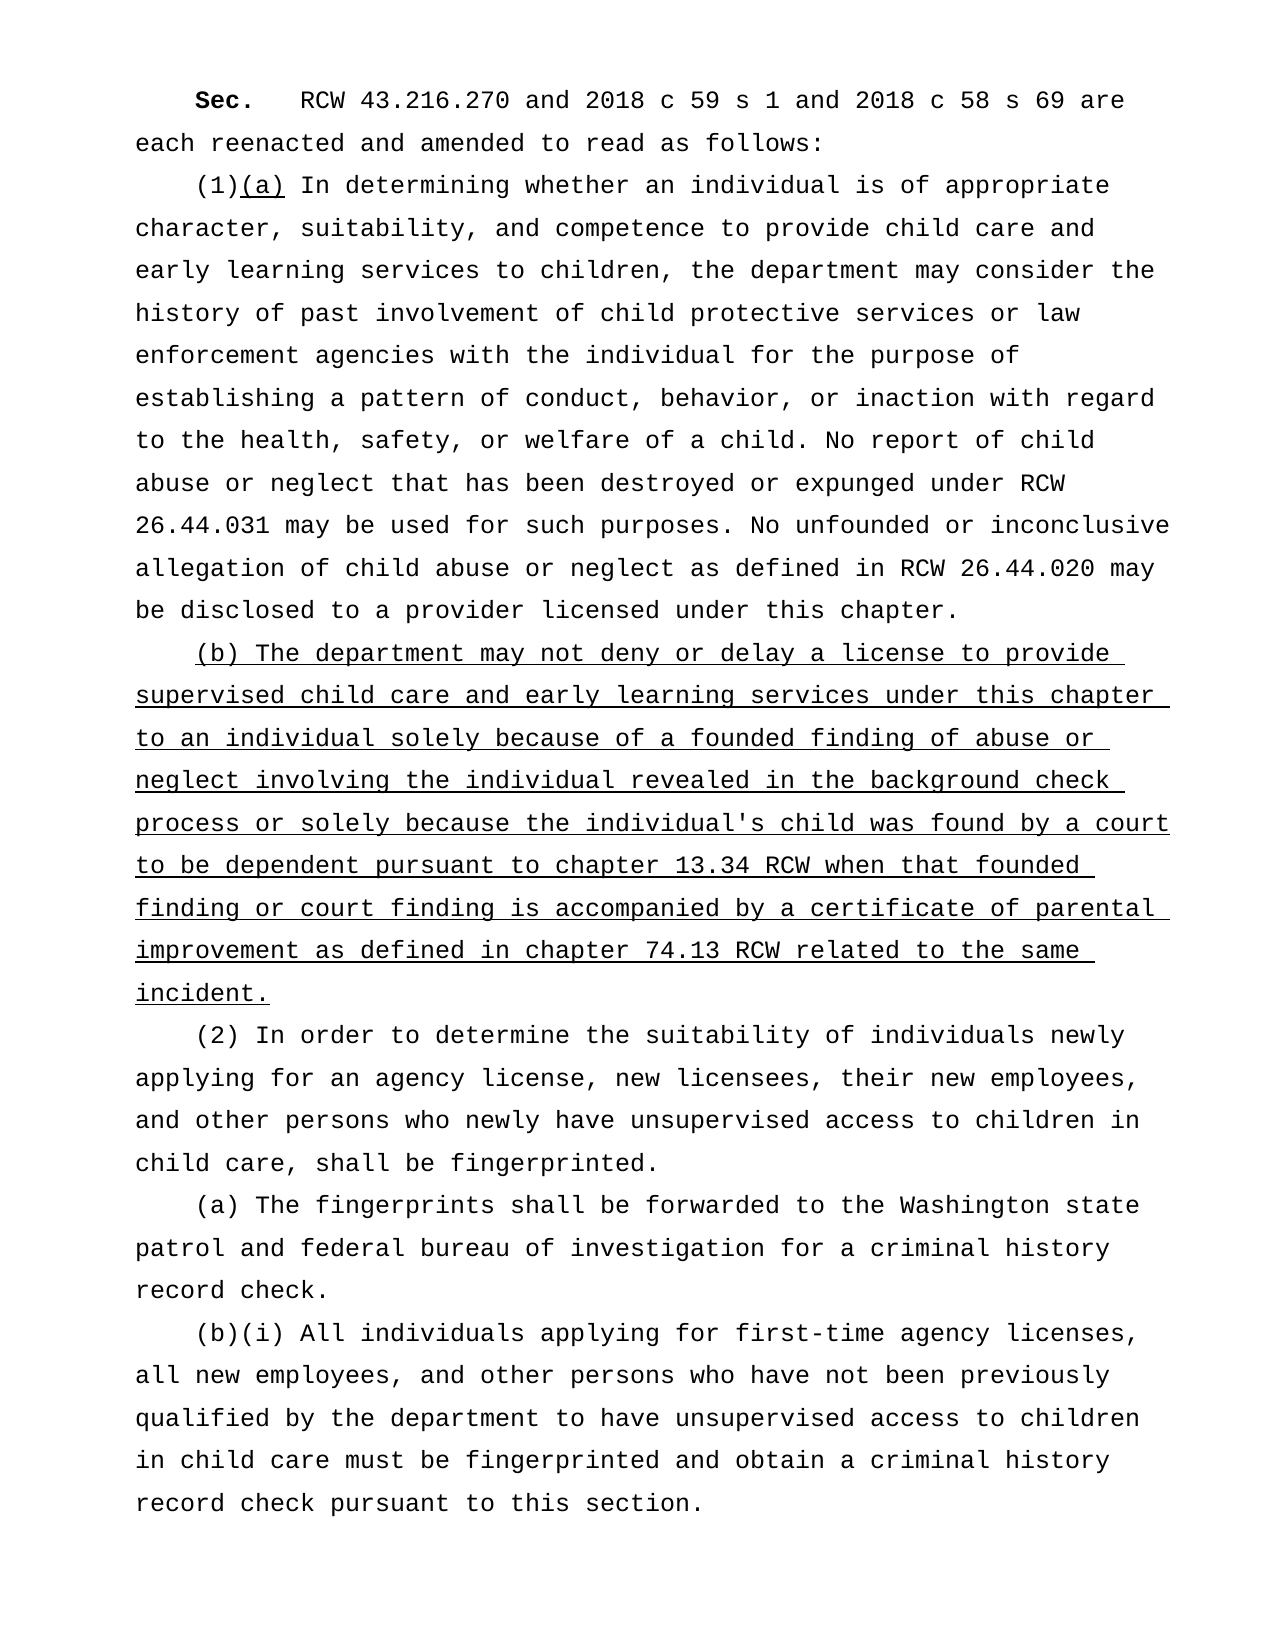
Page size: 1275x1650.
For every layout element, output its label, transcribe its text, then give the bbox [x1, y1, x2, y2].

text (a) The fingerprints shall be forwarded to the Washington state patrol and federal bureau of investigation for a criminal history record check. [135, 1180, 1170, 1307]
text (2) In order to determine the suitability of individuals newly applying for an agency license, new licensees, their new employees, and other persons who newly have unsupervised access to children in child care, shall be fingerprinted. [135, 1010, 1170, 1180]
text (b) The department may not deny or delay a license to provide supervised child care and early learning services under this chapter to an individual solely because of a founded finding of abuse or neglect involving the individual revealed in the background check process or solely because the individual's child was found by a court to be dependent pursuant to chapter 13.34 RCW when that founded finding or court finding is accompanied by a certificate of parental improvement as defined in chapter 74.13 RCW related to the same incident. [135, 835, 1170, 919]
text Sec. RCW 43.216.270 and 2018 c 59 s 1 and 2018 c 58 s 69 are each reenacted and amended to read as follows: [135, 75, 1170, 160]
text (b) The department may not deny or delay a license to provide supervised child care and early learning services under this chapter to an individual solely because of a founded finding of abuse or neglect involving the individual revealed in the background check process or solely because the individual's child was found by a court to be dependent pursuant to chapter 13.34 RCW when that founded finding or court finding is accompanied by a certificate of parental improvement as defined in chapter 74.13 RCW related to the same incident. [135, 627, 1170, 706]
text (b)(i) All individuals applying for first-time agency licenses, all new employees, and other persons who have not been previously qualified by the department to have unsupervised access to children in child care must be fingerprinted and obtain a criminal history record check pursuant to this section. [135, 1307, 1170, 1520]
text (b) The department may not deny or delay a license to provide supervised child care and early learning services under this chapter to an individual solely because of a founded finding of abuse or neglect involving the individual revealed in the background check process or solely because the individual's child was found by a court to be dependent pursuant to chapter 13.34 RCW when that founded finding or court finding is accompanied by a certificate of parental improvement as defined in chapter 74.13 RCW related to the same incident. [135, 708, 1170, 834]
text (b) The department may not deny or delay a license to provide supervised child care and early learning services under this chapter to an individual solely because of a founded finding of abuse or neglect involving the individual revealed in the background check process or solely because the individual's child was found by a court to be dependent pursuant to chapter 13.34 RCW when that founded finding or court finding is accompanied by a certificate of parental improvement as defined in chapter 74.13 RCW related to the same incident. [135, 920, 1170, 1010]
text (1)(a) In determining whether an individual is of appropriate character, suitability, and competence to provide child care and early learning services to children, the department may consider the history of past involvement of child protective services or law enforcement agencies with the individual for the purpose of establishing a pattern of conduct, behavior, or inaction with regard to the health, safety, or welfare of a child. No report of child abuse or neglect that has been destroyed or expunged under RCW 26.44.031 may be used for such purposes. No unfounded or inconclusive allegation of child abuse or neglect as defined in RCW 26.44.020 may be disclosed to a provider licensed under this chapter. [135, 160, 1170, 627]
